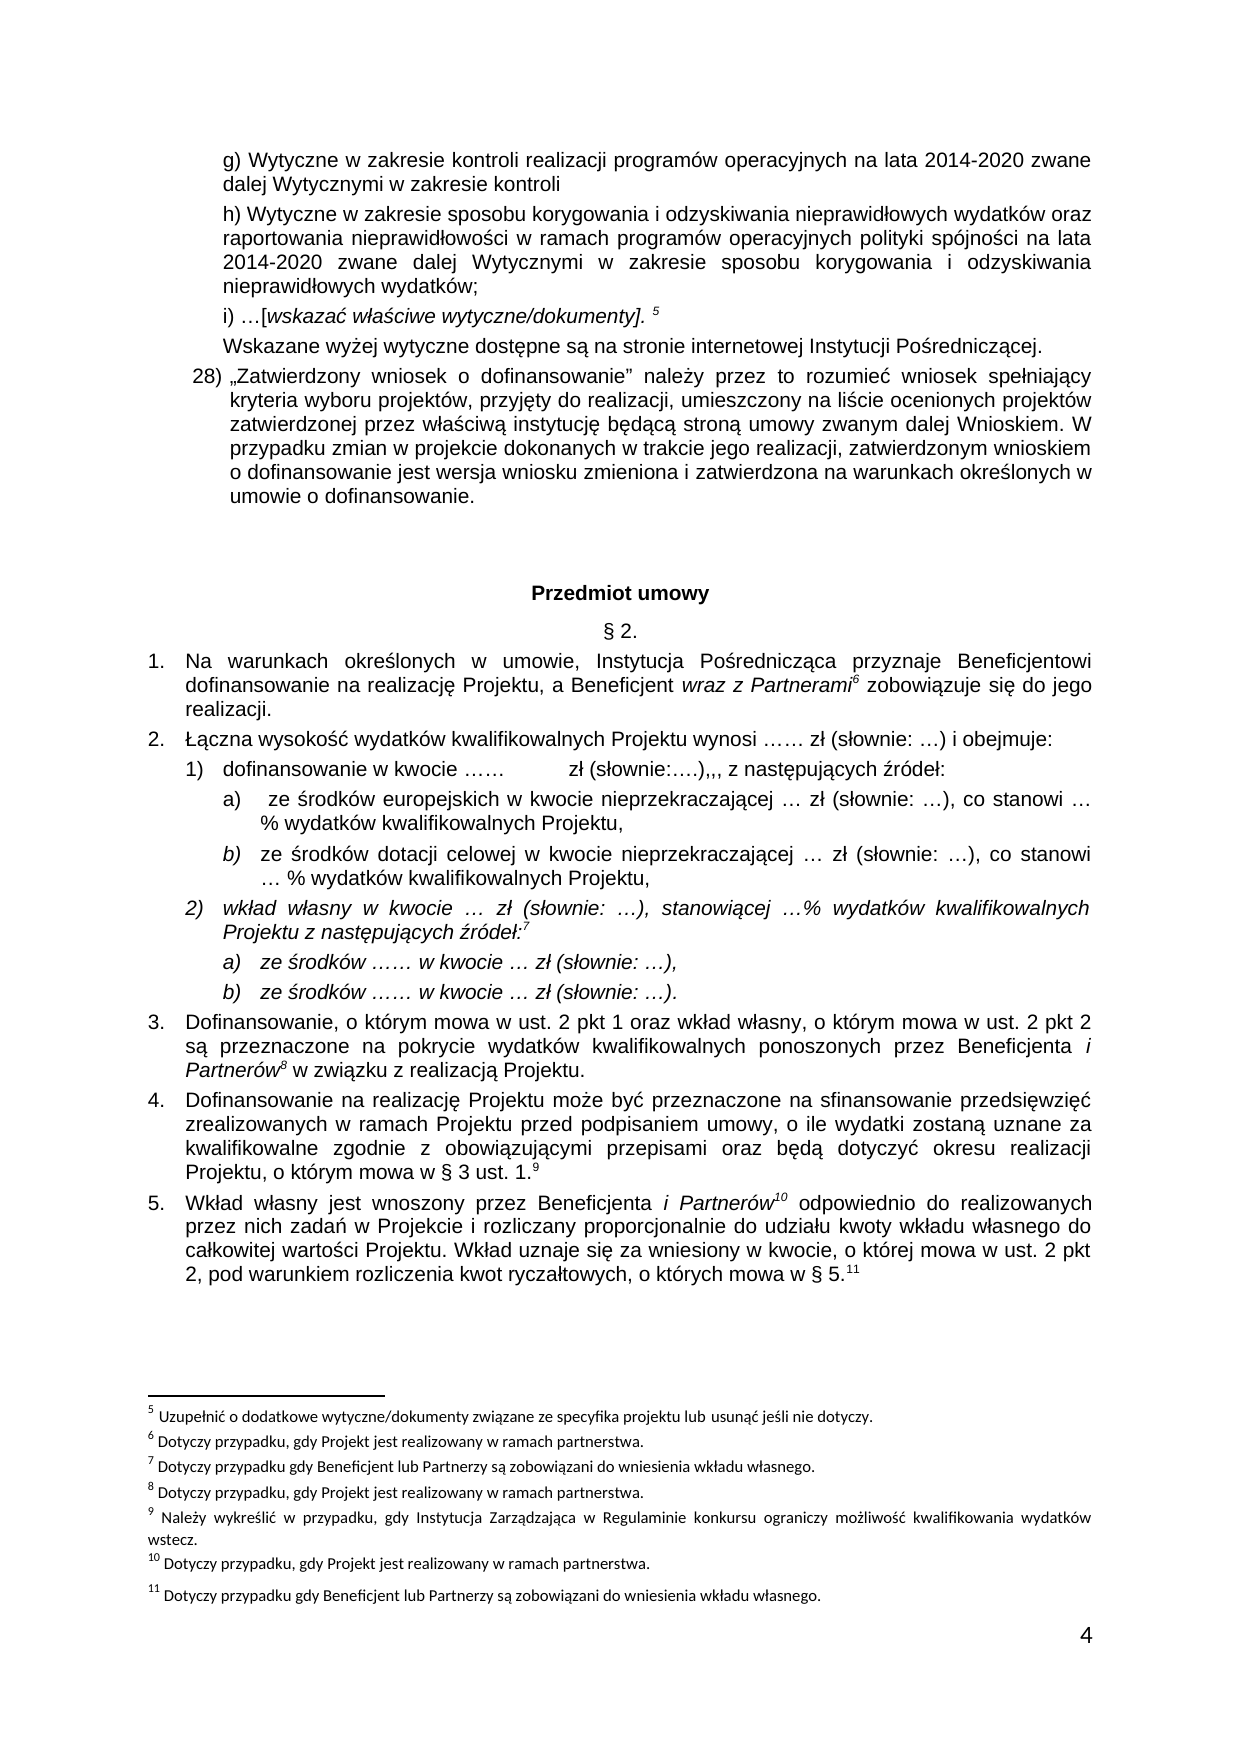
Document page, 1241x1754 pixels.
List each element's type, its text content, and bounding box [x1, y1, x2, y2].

list ze środków dotacji celowej w kwocie nieprzekraczającej … zł (słownie: …), co stanowi … % wydatków kwalifikowalnych Projektu, [223, 841, 1092, 889]
list wkład własny w kwocie … zł (słownie: …), stanowiącej …% wydatków kwalifikowalnych Projektu z następujących źródeł: [185, 896, 1092, 943]
text Wskazane wyżej wytyczne dostępne są na stronie internetowej Instytucji Pośredniczącej. [223, 334, 1092, 358]
text § 2. [148, 618, 1092, 642]
list Dofinansowanie na realizację Projektu może być przeznaczone na sfinansowanie przedsięwzięć zrealizowanych w ramach Projektu przed podpisaniem umowy, o ile wydatki zostaną uznane za kwalifikowalne zgodnie z obowiązującymi przepisami oraz będą dotyczyć okresu realizacji Projektu, o którym mowa w § 3 ust. 1. [148, 1088, 1092, 1184]
list Dofinansowanie, o którym mowa w ust. 2 pkt 1 oraz wkład własny, o którym mowa w ust. 2 pkt 2 są przeznaczone na pokrycie wydatków kwalifikowalnych ponoszonych przez Beneficjenta i Partnerów w związku z realizacją Projektu. [148, 1010, 1092, 1082]
text Przedmiot umowy [148, 581, 1092, 604]
list ze środków …… w kwocie … zł (słownie: …), [223, 950, 1092, 974]
list Wkład własny jest wnoszony przez Beneficjenta i Partnerów odpowiednio do realizowanych przez nich zadań w Projekcie i rozliczany proporcjonalnie do udziału kwoty wkładu własnego do całkowitej wartości Projektu. Wkład uznaje się za wniesiony w kwocie, o której mowa w ust. 2 pkt 2, pod warunkiem rozliczenia kwot ryczałtowych, o których mowa w § 5. [148, 1190, 1092, 1286]
list „Zatwierdzony wniosek o dofinansowanie” należy przez to rozumieć wniosek spełniający kryteria wyboru projektów, przyjęty do realizacji, umieszczony na liście ocenionych projektów zatwierdzonej przez właściwą instytucję będącą stroną umowy zwanym dalej Wnioskiem. W przypadku zmian w projekcie dokonanych w trakcie jego realizacji, zatwierdzonym wnioskiem o dofinansowanie jest wersja wniosku zmieniona i zatwierdzona na warunkach określonych w umowie o dofinansowanie. [192, 364, 1092, 508]
list ze środków …… w kwocie … zł (słownie: …). [223, 980, 1092, 1004]
text h) Wytyczne w zakresie sposobu korygowania i odzyskiwania nieprawidłowych wydatków oraz raportowania nieprawidłowości w ramach programów operacyjnych polityki spójności na lata 2014-2020 zwane dalej Wytycznymi w zakresie sposobu korygowania i odzyskiwania nieprawidłowych wydatków; [223, 202, 1092, 298]
list Na warunkach określonych w umowie, Instytucja Pośrednicząca przyznaje Beneficjentowi dofinansowanie na realizację Projektu, a Beneficjent wraz z Partnerami zobowiązuje się do jego realizacji. [148, 649, 1092, 721]
list dofinansowanie w kwocie …… zł (słownie:….),,, z następujących źródeł: [185, 757, 1092, 781]
list Łączna wysokość wydatków kwalifikowalnych Projektu wynosi …… zł (słownie: …) i obejmuje: [148, 727, 1092, 751]
list ze środków europejskich w kwocie nieprzekraczającej … zł (słownie: …), co stanowi … % wydatków kwalifikowalnych Projektu, [223, 787, 1092, 835]
text i) …[wskazać właściwe wytyczne/dokumenty]. [223, 304, 1092, 328]
text g) Wytyczne w zakresie kontroli realizacji programów operacyjnych na lata 2014-2020 zwane dalej Wytycznymi w zakresie kontroli [223, 148, 1092, 196]
